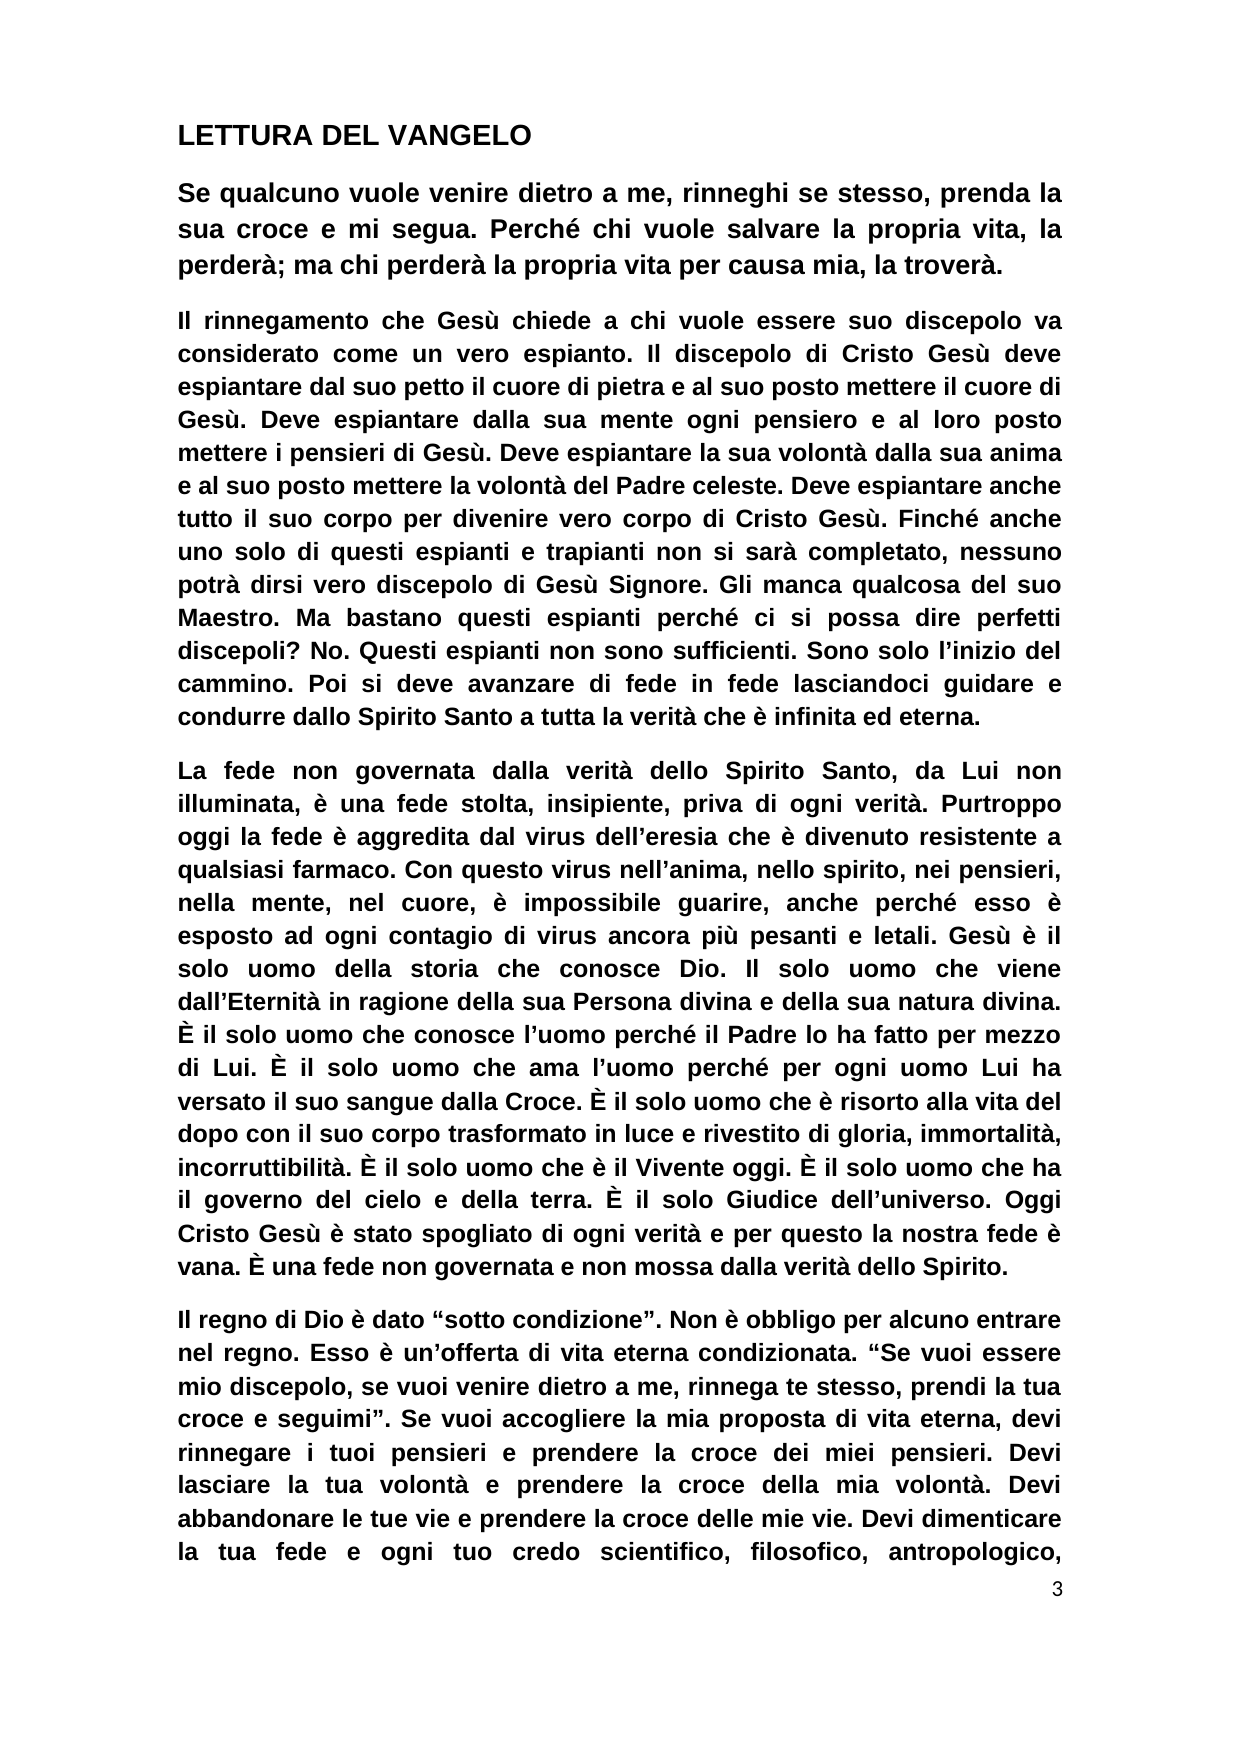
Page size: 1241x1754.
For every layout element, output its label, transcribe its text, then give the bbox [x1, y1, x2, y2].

text Se qualcuno vuole venire dietro a me, rinneghi se stesso, prenda la sua croce e mi segua. Perché chi vuole salvare la propria vita, la perderà; ma chi perderà la propria vita per causa mia, la troverà. [177, 177, 1063, 281]
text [177, 1305, 1063, 1565]
text Il rinnegamento che Gesù chiede a chi vuole essere suo discepolo va considerato come un vero espianto. Il discepolo di Cristo Gesù deve espiantare dal suo petto il cuore di pietra e al suo posto mettere il cuore di Gesù. Deve espiantare dalla sua mente ogni pensiero e al loro posto mettere i pensieri di Gesù. Deve espiantare la sua volontà dalla sua anima e al suo posto mettere la volontà del Padre celeste. Deve espiantare anche tutto il suo corpo per divenire vero corpo di Cristo Gesù. Finché anche uno solo di questi espianti e trapianti non si sarà completato, nessuno potrà dirsi vero discepolo di Gesù Signore. Gli manca qualcosa del suo Maestro. Ma bastano questi espianti perché ci si possa dire perfetti discepoli? No. Questi espianti non sono sufficienti. Sono solo l’inizio del cammino. Poi si deve avanzare di fede in fede lasciandoci guidare e condurre dallo Spirito Santo a tutta la verità che è infinita ed eterna. [177, 306, 1063, 731]
text La fede non governata dalla verità dello Spirito Santo, da Lui non illuminata, è una fede stolta, insipiente, priva di ogni verità. Purtroppo oggi la fede è aggredita dal virus dell’eresia che è divenuto resistente a qualsiasi farmaco. Con questo virus nell’anima, nello spirito, nei pensieri, nella mente, nel cuore, è impossibile guarire, anche perché esso è esposto ad ogni contagio di virus ancora più pesanti e letali. Gesù è il solo uomo della storia che conosce Dio. Il solo uomo che viene dall’Eternità in ragione della sua Persona divina e della sua natura divina. È il solo uomo che conosce l’uomo perché il Padre lo ha fatto per mezzo di Lui. È il solo uomo che ama l’uomo perché per ogni uomo Lui ha versato il suo sangue dalla Croce. È il solo uomo che è risorto alla vita del dopo con il suo corpo trasformato in luce e rivestito di gloria, immortalità, incorruttibilità. È il solo uomo che è il Vivente oggi. È il solo uomo che ha il governo del cielo e della terra. È il solo Giudice dell’universo. Oggi Cristo Gesù è stato spogliato di ogni verità e per questo la nostra fede è vana. È una fede non governata e non mossa dalla verità dello Spirito. [177, 756, 1063, 1280]
text LETTURA DEL VANGELO [177, 118, 1063, 152]
